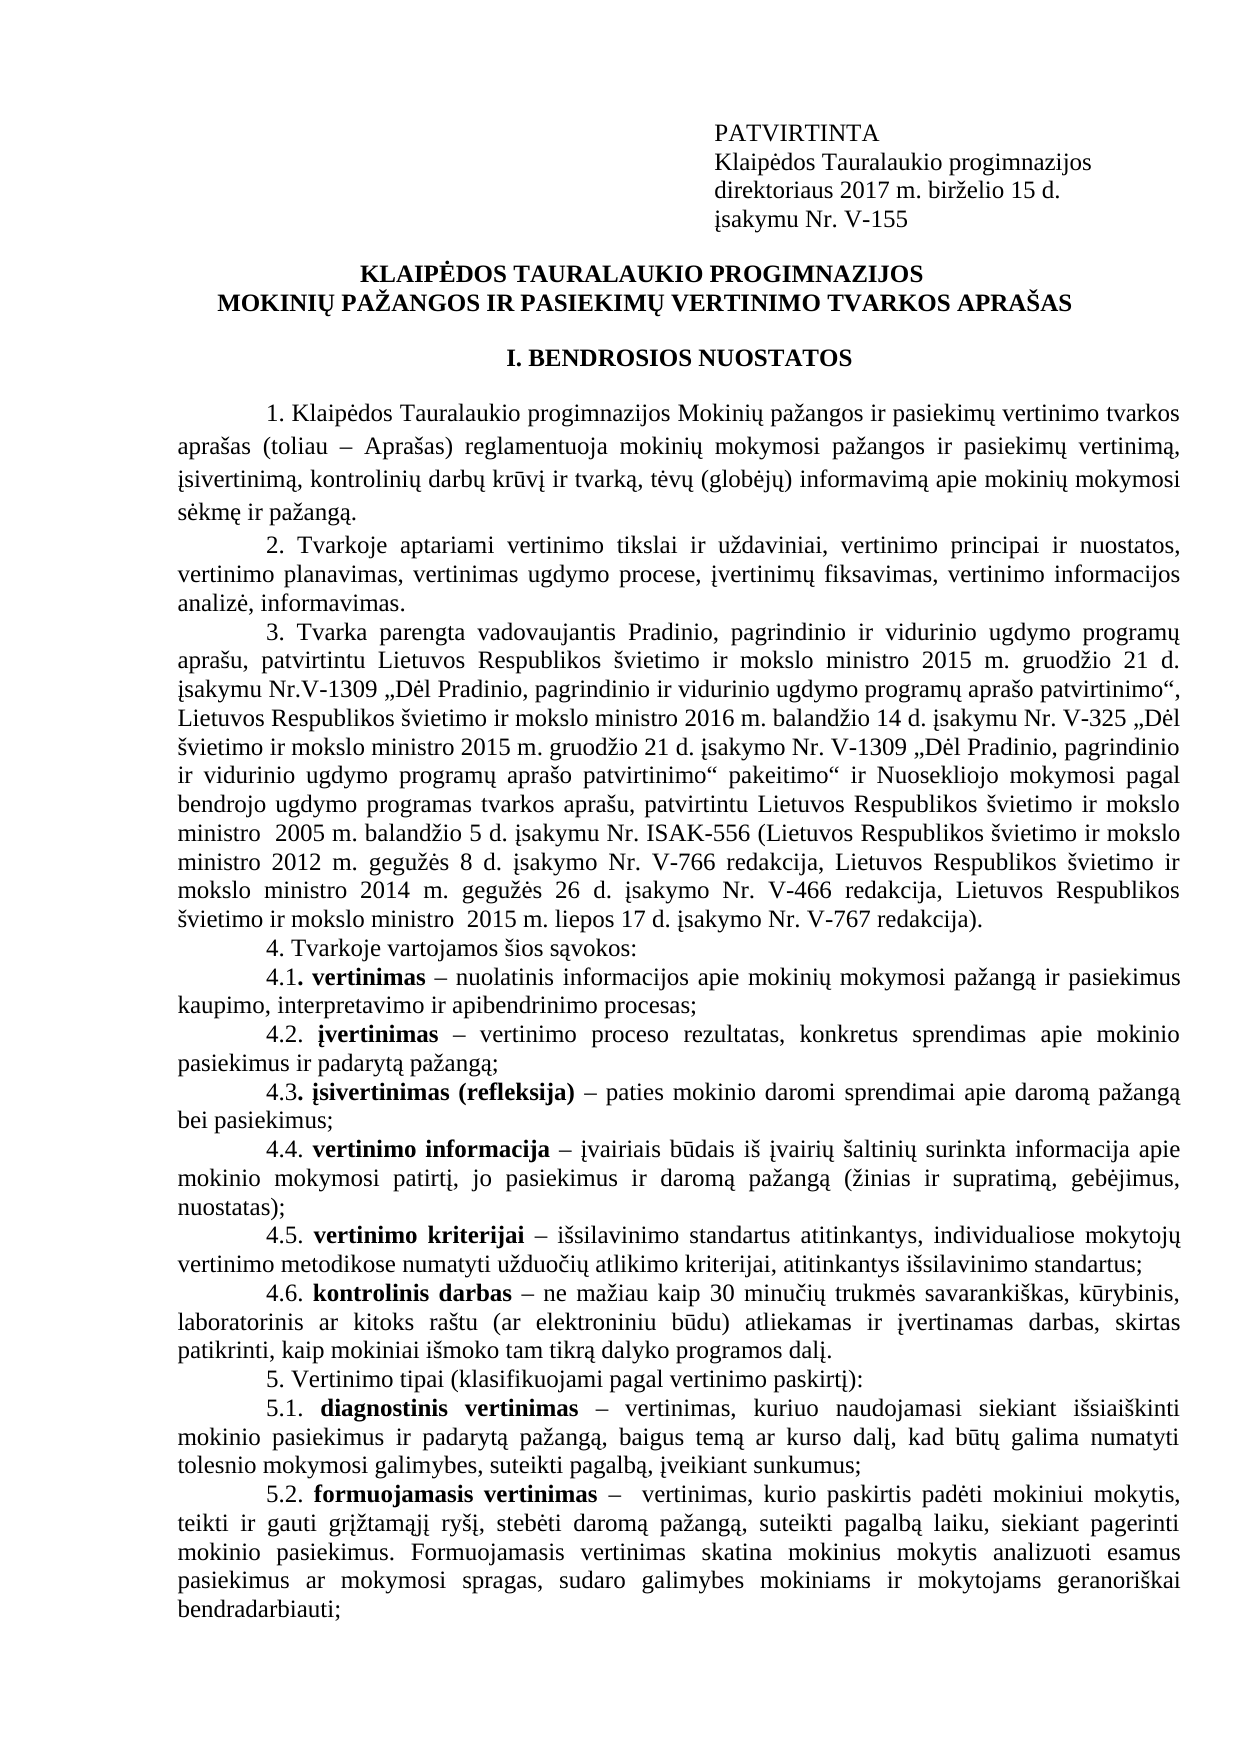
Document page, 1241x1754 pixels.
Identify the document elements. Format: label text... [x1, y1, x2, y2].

text 5.1. diagnostinis vertinimas – vertinimas, kuriuo naudojamasi siekiant išsiaiškinti mokinio pasiekimus ir padarytą pažangą, baigus temą ar kurso dalį, kad būtų galima numatyti tolesnio mokymosi galimybes, suteikti pagalbą, įveikiant sunkumus; [177, 1393, 1181, 1479]
text Klaipėdos Tauralaukio progimnazijos [695, 147, 1181, 176]
text KLAIPĖDOS TAURALAUKIO PROGIMNAZIJOS [83, 259, 1181, 288]
text 4.1. vertinimas – nuolatinis informacijos apie mokinių mokymosi pažangą ir pasiekimus kaupimo, interpretavimo ir apibendrinimo procesas; [177, 962, 1181, 1019]
text 2. Tvarkoje aptariami vertinimo tikslai ir uždaviniai, vertinimo principai ir nuostatos, vertinimo planavimas, vertinimas ugdymo procese, įvertinimų fiksavimas, vertinimo informacijos analizė, informavimas. [177, 531, 1181, 617]
text PATVIRTINTA [695, 118, 1181, 147]
text 3. Tvarka parengta vadovaujantis Pradinio, pagrindinio ir vidurinio ugdymo programų aprašu, patvirtintu Lietuvos Respublikos švietimo ir mokslo ministro 2015 m. gruodžio 21 d. įsakymu Nr.V-1309 „Dėl Pradinio, pagrindinio ir vidurinio ugdymo programų aprašo patvirtinimo“, Lietuvos Respublikos švietimo ir mokslo ministro 2016 m. balandžio 14 d. įsakymu Nr. V-325 „Dėl švietimo ir mokslo ministro 2015 m. gruodžio 21 d. įsakymo Nr. V-1309 „Dėl Pradinio, pagrindinio ir vidurinio ugdymo programų aprašo patvirtinimo“ pakeitimo“ ir Nuosekliojo mokymosi pagal bendrojo ugdymo programas tvarkos aprašu, patvirtintu Lietuvos Respublikos švietimo ir mokslo ministro 2005 m. balandžio 5 d. įsakymu Nr. ISAK-556 (Lietuvos Respublikos švietimo ir mokslo ministro 2012 m. gegužės 8 d. įsakymo Nr. V-766 redakcija, Lietuvos Respublikos švietimo ir mokslo ministro 2014 m. gegužės 26 d. įsakymo Nr. V-466 redakcija, Lietuvos Respublikos švietimo ir mokslo ministro 2015 m. liepos 17 d. įsakymo Nr. V-767 redakcija). [177, 617, 1181, 933]
text 4.2. įvertinimas – vertinimo proceso rezultatas, konkretus sprendimas apie mokinio pasiekimus ir padarytą pažangą; [177, 1019, 1181, 1077]
text 5. Vertinimo tipai (klasifikuojami pagal vertinimo paskirtį): [177, 1364, 1181, 1393]
text 5.2. formuojamasis vertinimas – vertinimas, kurio paskirtis padėti mokiniui mokytis, teikti ir gauti grįžtamąjį ryšį, stebėti daromą pažangą, suteikti pagalbą laiku, siekiant pagerinti mokinio pasiekimus. Formuojamasis vertinimas skatina mokinius mokytis analizuoti esamus pasiekimus ar mokymosi spragas, sudaro galimybes mokiniams ir mokytojams geranoriškai bendradarbiauti; [177, 1479, 1181, 1623]
text įsakymu Nr. V-155 [695, 204, 1181, 233]
text 4.6. kontrolinis darbas – ne mažiau kaip 30 minučių trukmės savarankiškas, kūrybinis, laboratorinis ar kitoks raštu (ar elektroniniu būdu) atliekamas ir įvertinamas darbas, skirtas patikrinti, kaip mokiniai išmoko tam tikrą dalyko programos dalį. [177, 1278, 1181, 1364]
text direktoriaus 2017 m. birželio 15 d. [695, 176, 1181, 204]
text 1. Klaipėdos Tauralaukio progimnazijos Mokinių pažangos ir pasiekimų vertinimo tvarkos aprašas (toliau – Aprašas) reglamentuoja mokinių mokymosi pažangos ir pasiekimų vertinimą, įsivertinimą, kontrolinių darbų krūvį ir tvarką, tėvų (globėjų) informavimą apie mokinių mokymosi sėkmę ir pažangą. [177, 398, 1181, 526]
text 4.4. vertinimo informacija – įvairiais būdais iš įvairių šaltinių surinkta informacija apie mokinio mokymosi patirtį, jo pasiekimus ir daromą pažangą (žinias ir supratimą, gebėjimus, nuostatas); [177, 1134, 1181, 1221]
text MOKINIŲ PAŽANGOS IR PASIEKIMŲ VERTINIMO TVARKOS APRAŠAS [83, 288, 1181, 317]
text 4.5. vertinimo kriterijai – išsilavinimo standartus atitinkantys, individualiose mokytojų vertinimo metodikose numatyti užduočių atlikimo kriterijai, atitinkantys išsilavinimo standartus; [177, 1221, 1181, 1278]
text 4.3. įsivertinimas (refleksija) – paties mokinio daromi sprendimai apie daromą pažangą bei pasiekimus; [177, 1077, 1181, 1134]
text I. BENDROSIOS NUOSTATOS [177, 343, 1181, 372]
text 4. Tvarkoje vartojamos šios sąvokos: [177, 933, 1181, 962]
